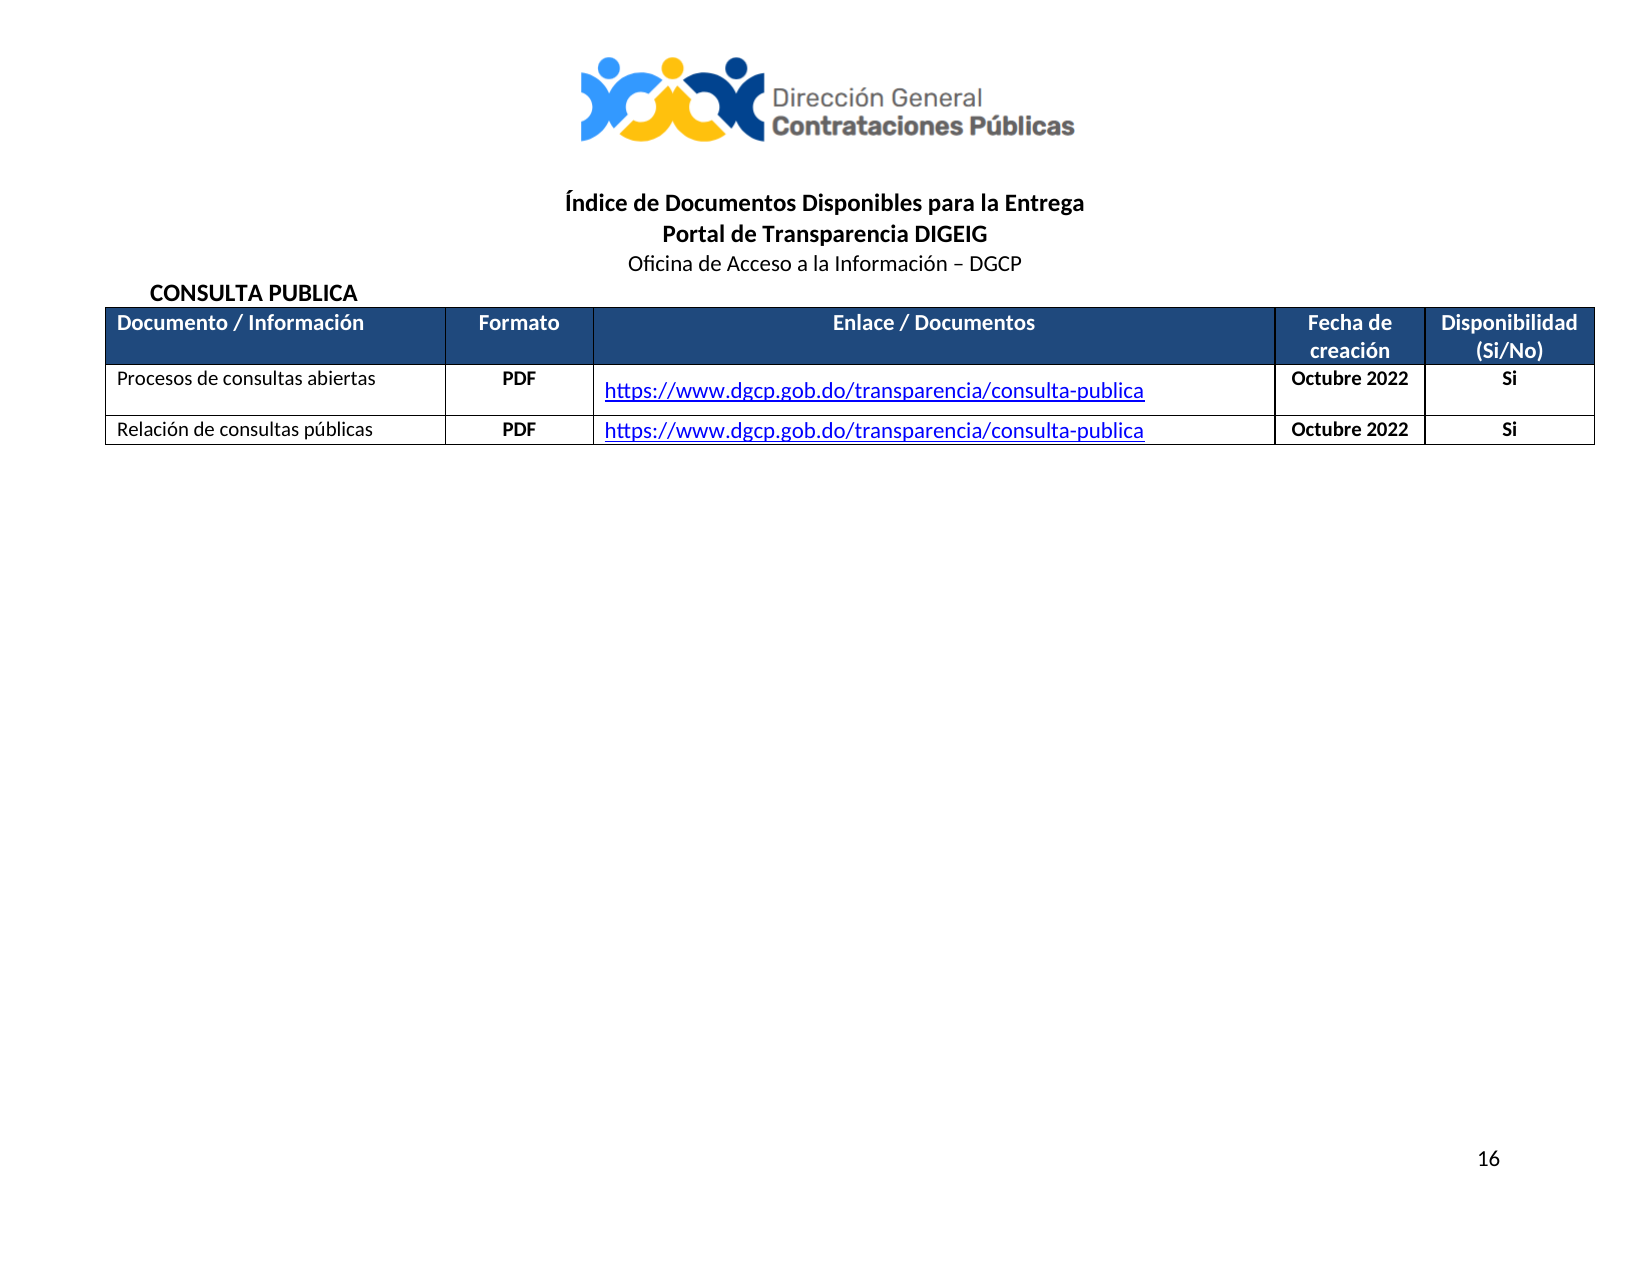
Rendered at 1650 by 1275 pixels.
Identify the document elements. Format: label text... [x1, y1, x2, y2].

table_cell Procesos de consultas abiertas [106, 365, 445, 415]
table_cell Octubre 2022 [1276, 416, 1424, 444]
table_cell Si [1426, 365, 1594, 415]
table_header Fecha de creación [1276, 308, 1424, 364]
table_cell https://www.dgcp.gob.do/transparencia/consulta-publica [594, 365, 1274, 415]
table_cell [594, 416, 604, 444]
table_header Formato [446, 308, 593, 364]
table_header Documento / Información [106, 308, 445, 364]
table_header Disponibilidad (Si/No) [1426, 308, 1594, 364]
text CONSULTA PUBLICA [150, 277, 1500, 307]
table_cell Relación de consultas públicas [106, 416, 445, 444]
table_cell Si [1426, 416, 1594, 444]
table_header Enlace / Documentos [594, 308, 1274, 364]
table_cell PDF [446, 365, 593, 415]
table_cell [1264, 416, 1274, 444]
picture [562, 29, 1088, 188]
table_cell Octubre 2022 [1276, 365, 1424, 415]
table_cell PDF [446, 416, 593, 444]
